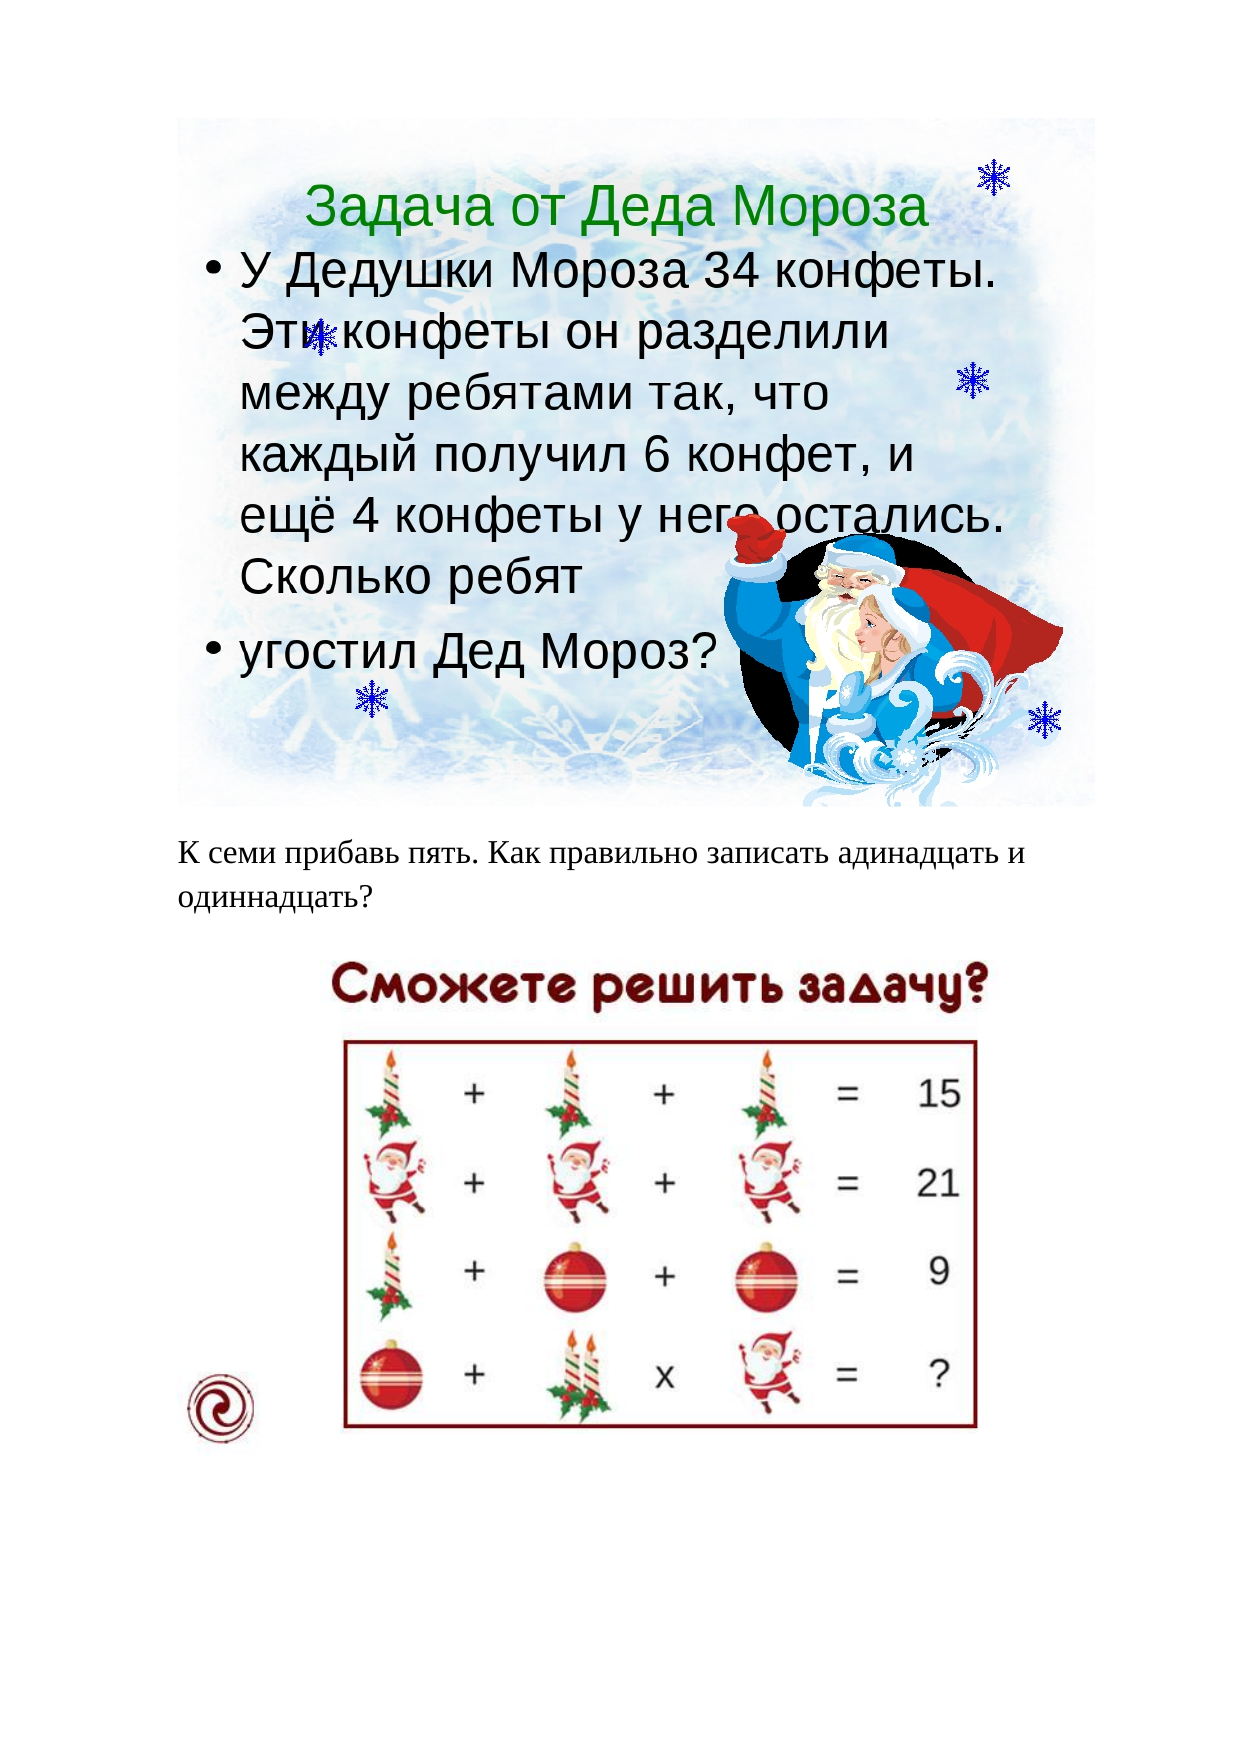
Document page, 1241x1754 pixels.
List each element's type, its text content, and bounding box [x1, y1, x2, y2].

picture [177, 118, 1096, 807]
picture [177, 940, 1152, 1454]
text К семи прибавь пять. Как правильно записать адинадцать и одиннадцать? [177, 832, 1152, 914]
